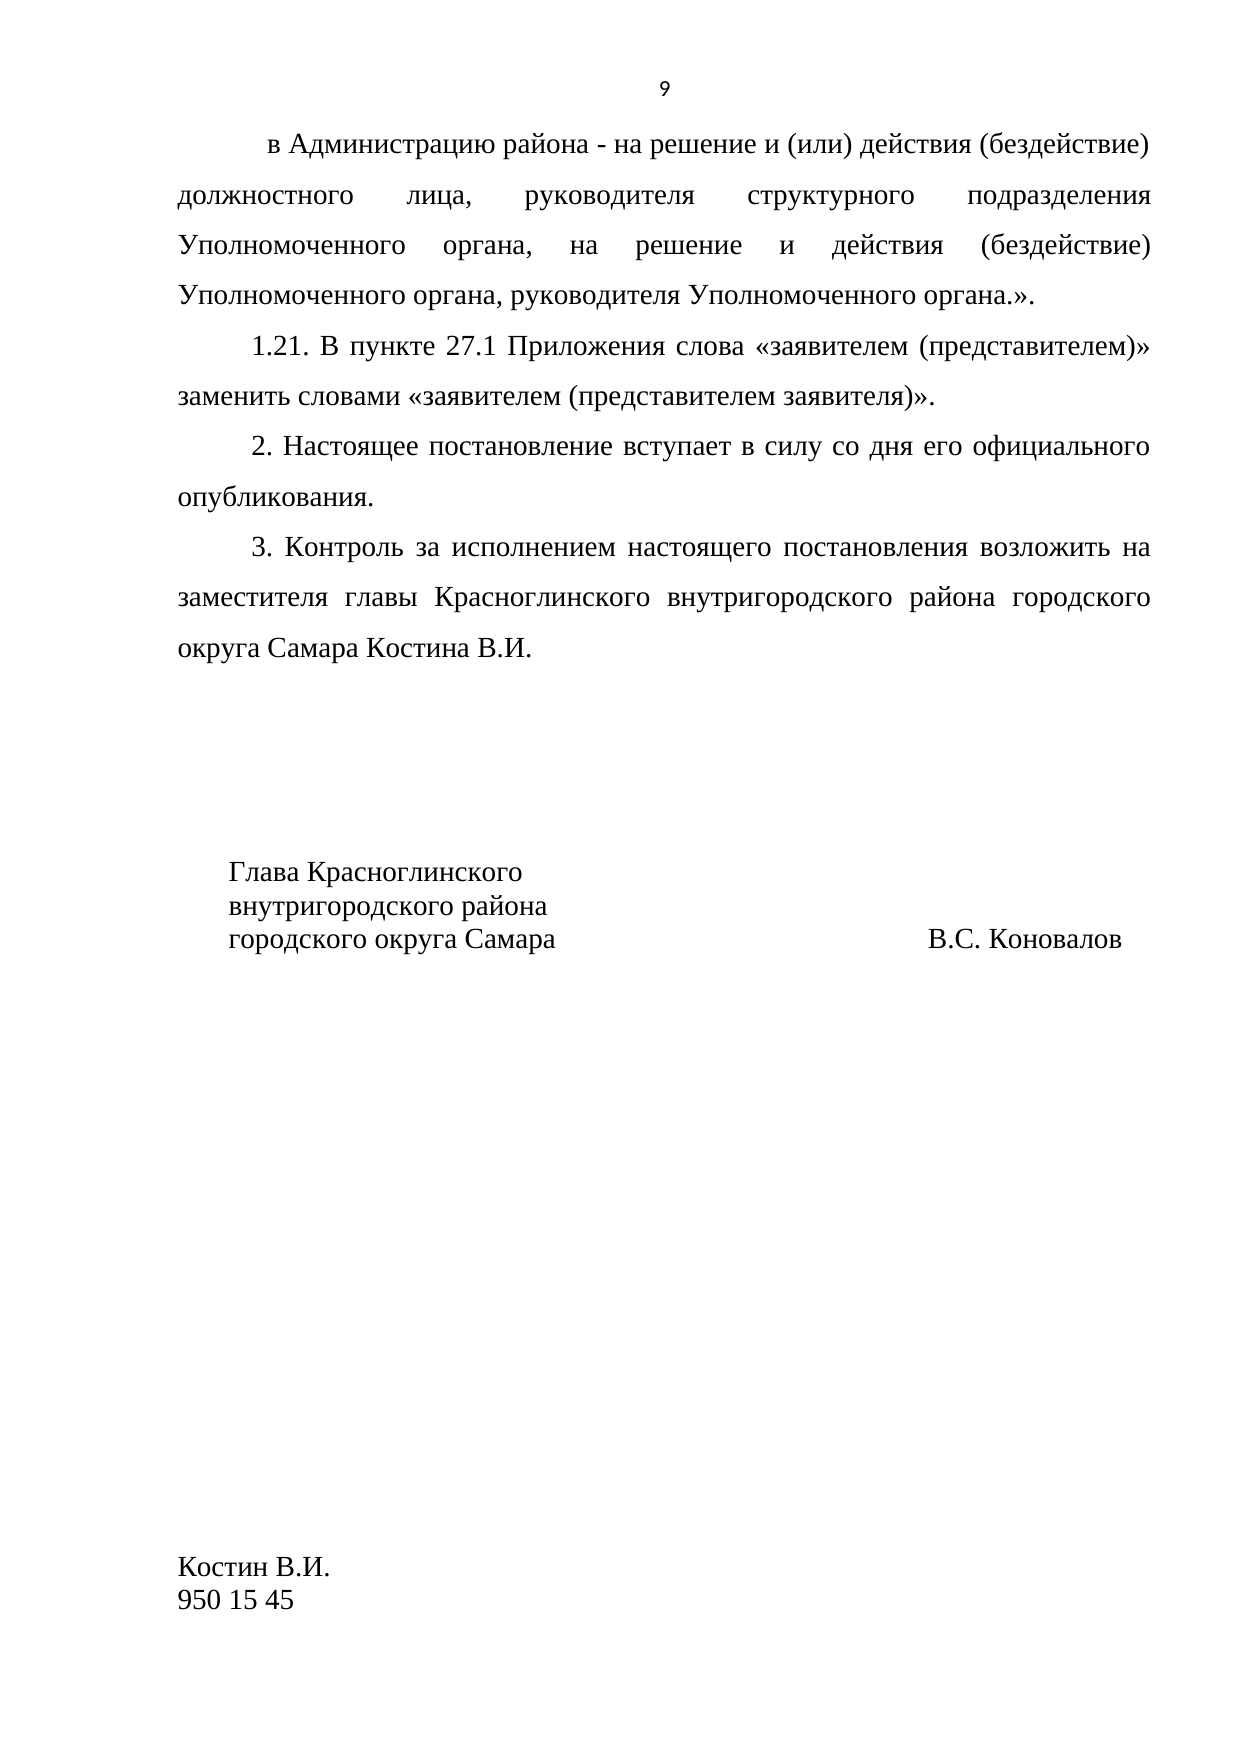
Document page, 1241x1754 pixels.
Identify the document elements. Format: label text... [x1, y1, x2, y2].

text в Администрацию района - на решение и (или) действия (бездействие) должностного лица, руководителя структурного подразделения Уполномоченного органа, на решение и действия (бездействие) Уполномоченного органа, руководителя Уполномоченного органа.». [177, 127, 1152, 311]
text 2. Настоящее постановление вступает в силу со дня его официального опубликования. [177, 428, 1152, 512]
text 3. Контроль за исполнением настоящего постановления возложить на заместителя главы Красноглинского внутригородского района городского округа Самара Костина В.И. [177, 529, 1152, 663]
text 1.21. В пункте 27.1 Приложения слова «заявителем (представителем)» заменить словами «заявителем (представителем заявителя)». [177, 328, 1152, 412]
text внутригородского района [177, 888, 1152, 921]
text 950 15 45 [177, 1582, 1152, 1616]
text Глава Красноглинского [177, 854, 1152, 888]
text Костин В.И. [177, 1549, 1152, 1582]
text городского округа Самара В.С. Коновалов [177, 921, 1152, 955]
